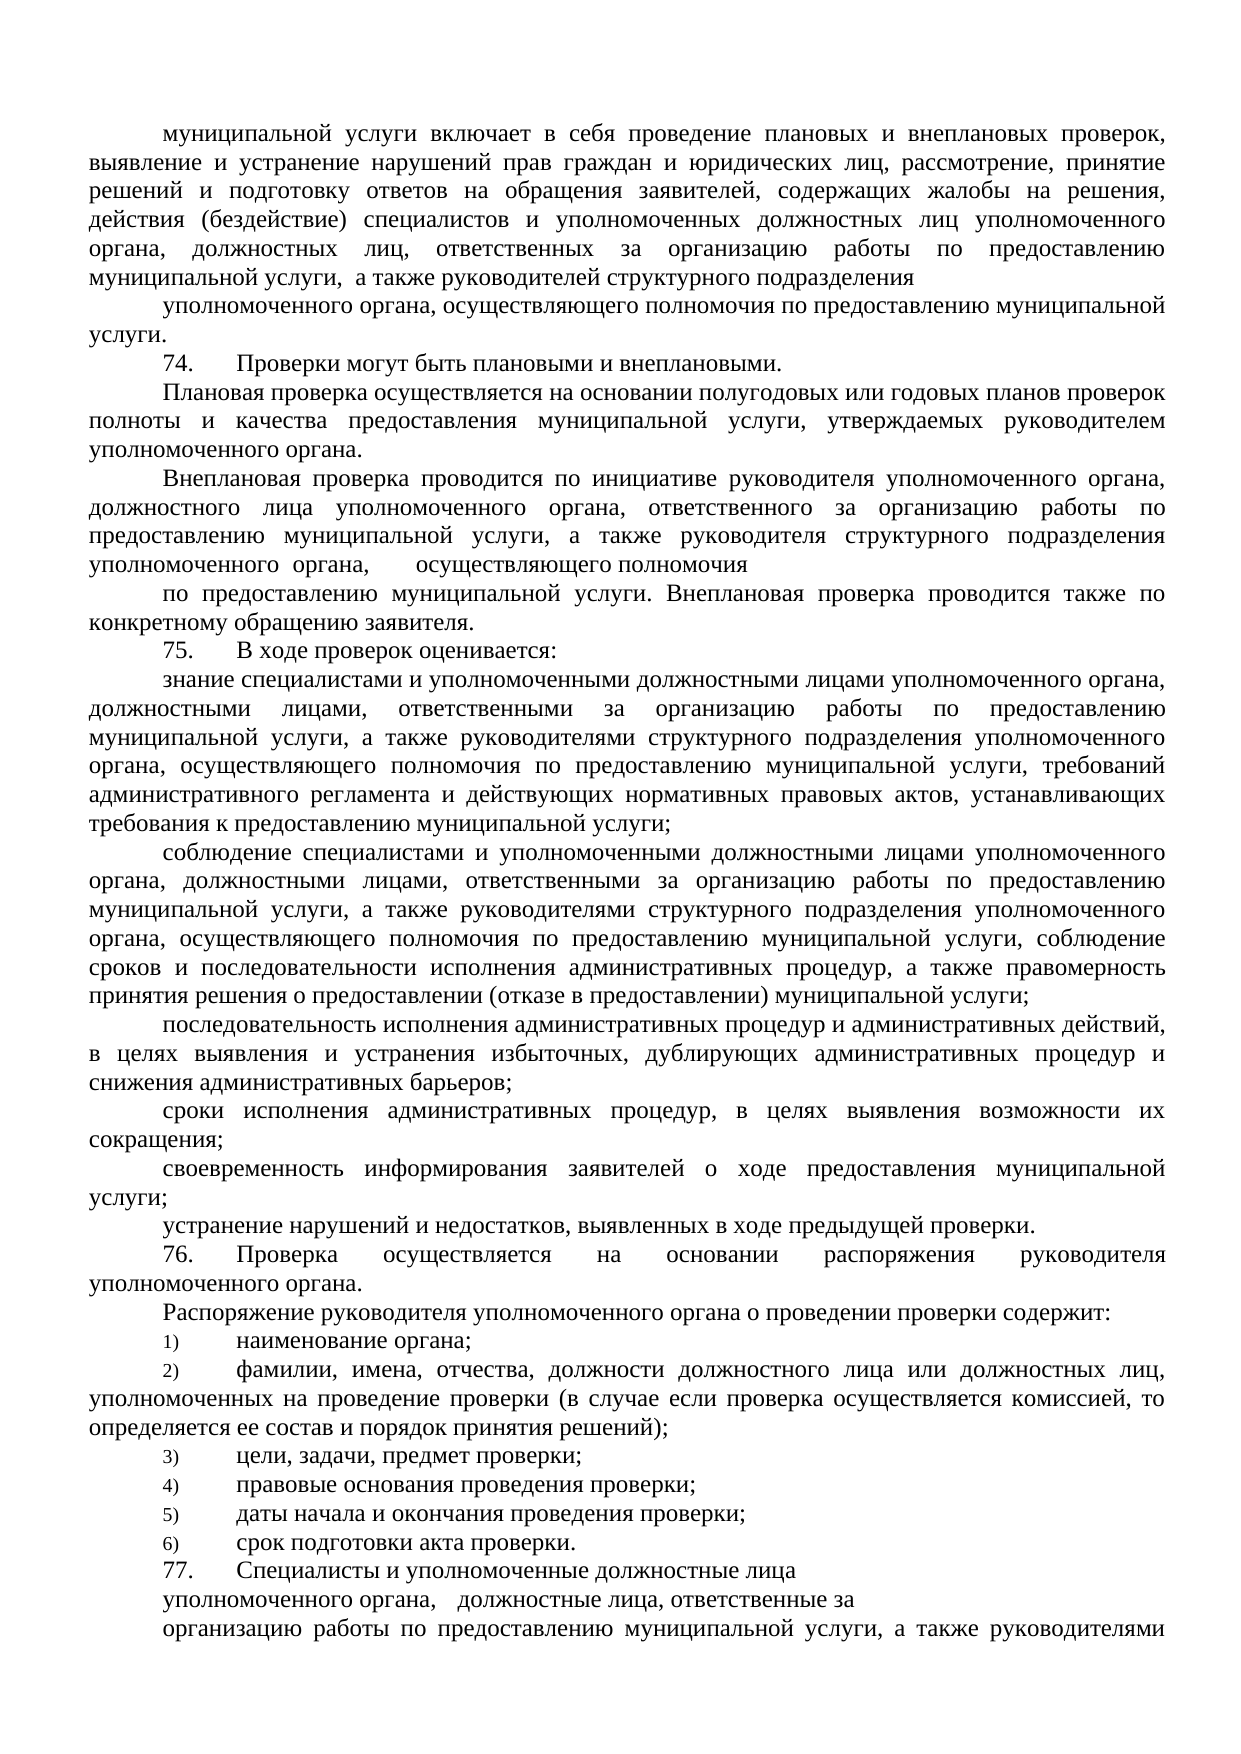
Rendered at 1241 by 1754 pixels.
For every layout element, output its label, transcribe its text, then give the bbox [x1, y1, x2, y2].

text сроки исполнения административных процедур, в целях выявления возможности их сокращения; [89, 1096, 1166, 1153]
text муниципальной услуги включает в себя проведение плановых и внеплановых проверок, выявление и устранение нарушений прав граждан и юридических лиц, рассмотрение, принятие решений и подготовку ответов на обращения заявителей, содержащих жалобы на решения, действия (бездействие) специалистов и уполномоченных должностных лиц уполномоченного органа, должностных лиц, ответственных за организацию работы по предоставлению муниципальной услуги, а также руководителей структурного подразделения [89, 118, 1166, 291]
list фамилии, имена, отчества, должности должностного лица или должностных лиц, уполномоченных на проведение проверки (в случае если проверка осуществляется комиссией, то определяется ее состав и порядок принятия решений); [89, 1354, 1166, 1441]
list даты начала и окончания проведения проверки; [89, 1498, 1166, 1527]
text устранение нарушений и недостатков, выявленных в ходе предыдущей проверки. [89, 1211, 1166, 1239]
text знание специалистами и уполномоченными должностными лицами уполномоченного органа, должностными лицами, ответственными за организацию работы по предоставлению муниципальной услуги, а также руководителями структурного подразделения уполномоченного органа, осуществляющего полномочия по предоставлению муниципальной услуги, требований административного регламента и действующих нормативных правовых актов, устанавливающих требования к предоставлению муниципальной услуги; [89, 664, 1166, 837]
list Проверки могут быть плановыми и внеплановыми. [89, 348, 1166, 377]
list правовые основания проведения проверки; [89, 1469, 1166, 1498]
list Проверка осуществляется на основании распоряжения руководителя уполномоченного органа. [89, 1239, 1166, 1297]
text по предоставлению муниципальной услуги. Внеплановая проверка проводится также по конкретному обращению заявителя. [89, 578, 1166, 636]
list Специалисты и уполномоченные должностные лица [89, 1556, 1166, 1584]
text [89, 1613, 1166, 1642]
list срок подготовки акта проверки. [89, 1527, 1166, 1556]
text Внеплановая проверка проводится по инициативе руководителя уполномоченного органа, должностного лица уполномоченного органа, ответственного за организацию работы по предоставлению муниципальной услуги, а также руководителя структурного подразделения уполномоченного органа, осуществляющего полномочия [89, 463, 1166, 578]
text Распоряжение руководителя уполномоченного органа о проведении проверки содержит: [89, 1297, 1166, 1326]
text своевременность информирования заявителей о ходе предоставления муниципальной услуги; [89, 1153, 1166, 1211]
text соблюдение специалистами и уполномоченными должностными лицами уполномоченного органа, должностными лицами, ответственными за организацию работы по предоставлению муниципальной услуги, а также руководителями структурного подразделения уполномоченного органа, осуществляющего полномочия по предоставлению муниципальной услуги, соблюдение сроков и последовательности исполнения административных процедур, а также правомерность принятия решения о предоставлении (отказе в предоставлении) муниципальной услуги; [89, 837, 1166, 1009]
list наименование органа; [89, 1326, 1166, 1354]
text уполномоченного органа, должностные лица, ответственные за [89, 1584, 1166, 1613]
text последовательность исполнения административных процедур и административных действий, в целях выявления и устранения избыточных, дублирующих административных процедур и снижения административных барьеров; [89, 1009, 1166, 1096]
list В ходе проверок оценивается: [89, 636, 1166, 664]
text Плановая проверка осуществляется на основании полугодовых или годовых планов проверок полноты и качества предоставления муниципальной услуги, утверждаемых руководителем уполномоченного органа. [89, 377, 1166, 463]
list цели, задачи, предмет проверки; [89, 1441, 1166, 1469]
text уполномоченного органа, осуществляющего полномочия по предоставлению муниципальной услуги. [89, 291, 1166, 348]
